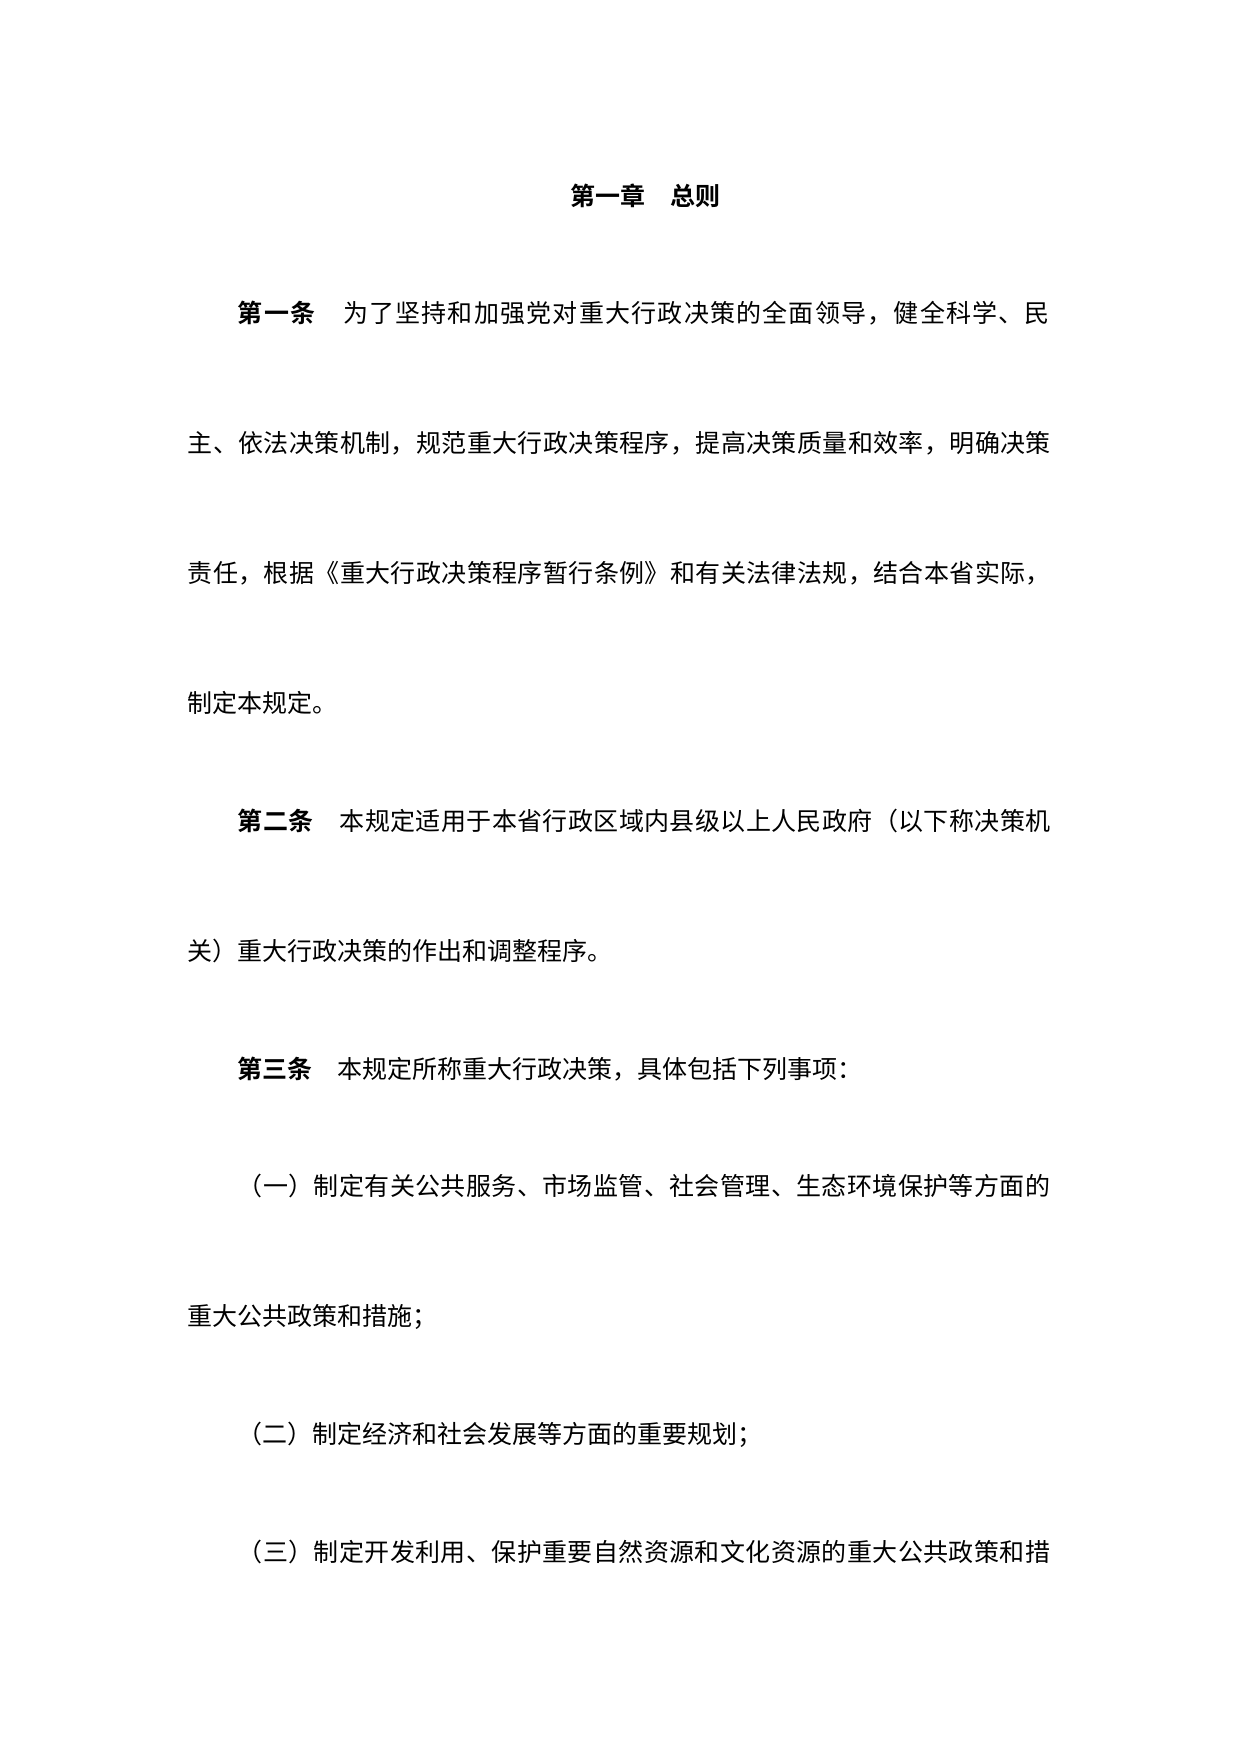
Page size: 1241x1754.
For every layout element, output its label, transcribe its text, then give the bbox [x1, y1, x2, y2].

text （一）制定有关公共服务、市场监管、社会管理、生态环境保护等方面的重大公共政策和措施； [187, 1152, 1053, 1347]
text 第三条 本规定所称重大行政决策，具体包括下列事项： [187, 1035, 1053, 1100]
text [187, 1518, 1053, 1583]
text 第一章 总则 [187, 162, 1053, 227]
text （二）制定经济和社会发展等方面的重要规划； [187, 1400, 1053, 1465]
text 第二条 本规定适用于本省行政区域内县级以上人民政府（以下称决策机关）重大行政决策的作出和调整程序。 [187, 787, 1053, 982]
text 第一条 为了坚持和加强党对重大行政决策的全面领导，健全科学、民主、依法决策机制，规范重大行政决策程序，提高决策质量和效率，明确决策责任，根据《重大行政决策程序暂行条例》和有关法律法规，结合本省实际，制定本规定。 [187, 279, 1053, 734]
